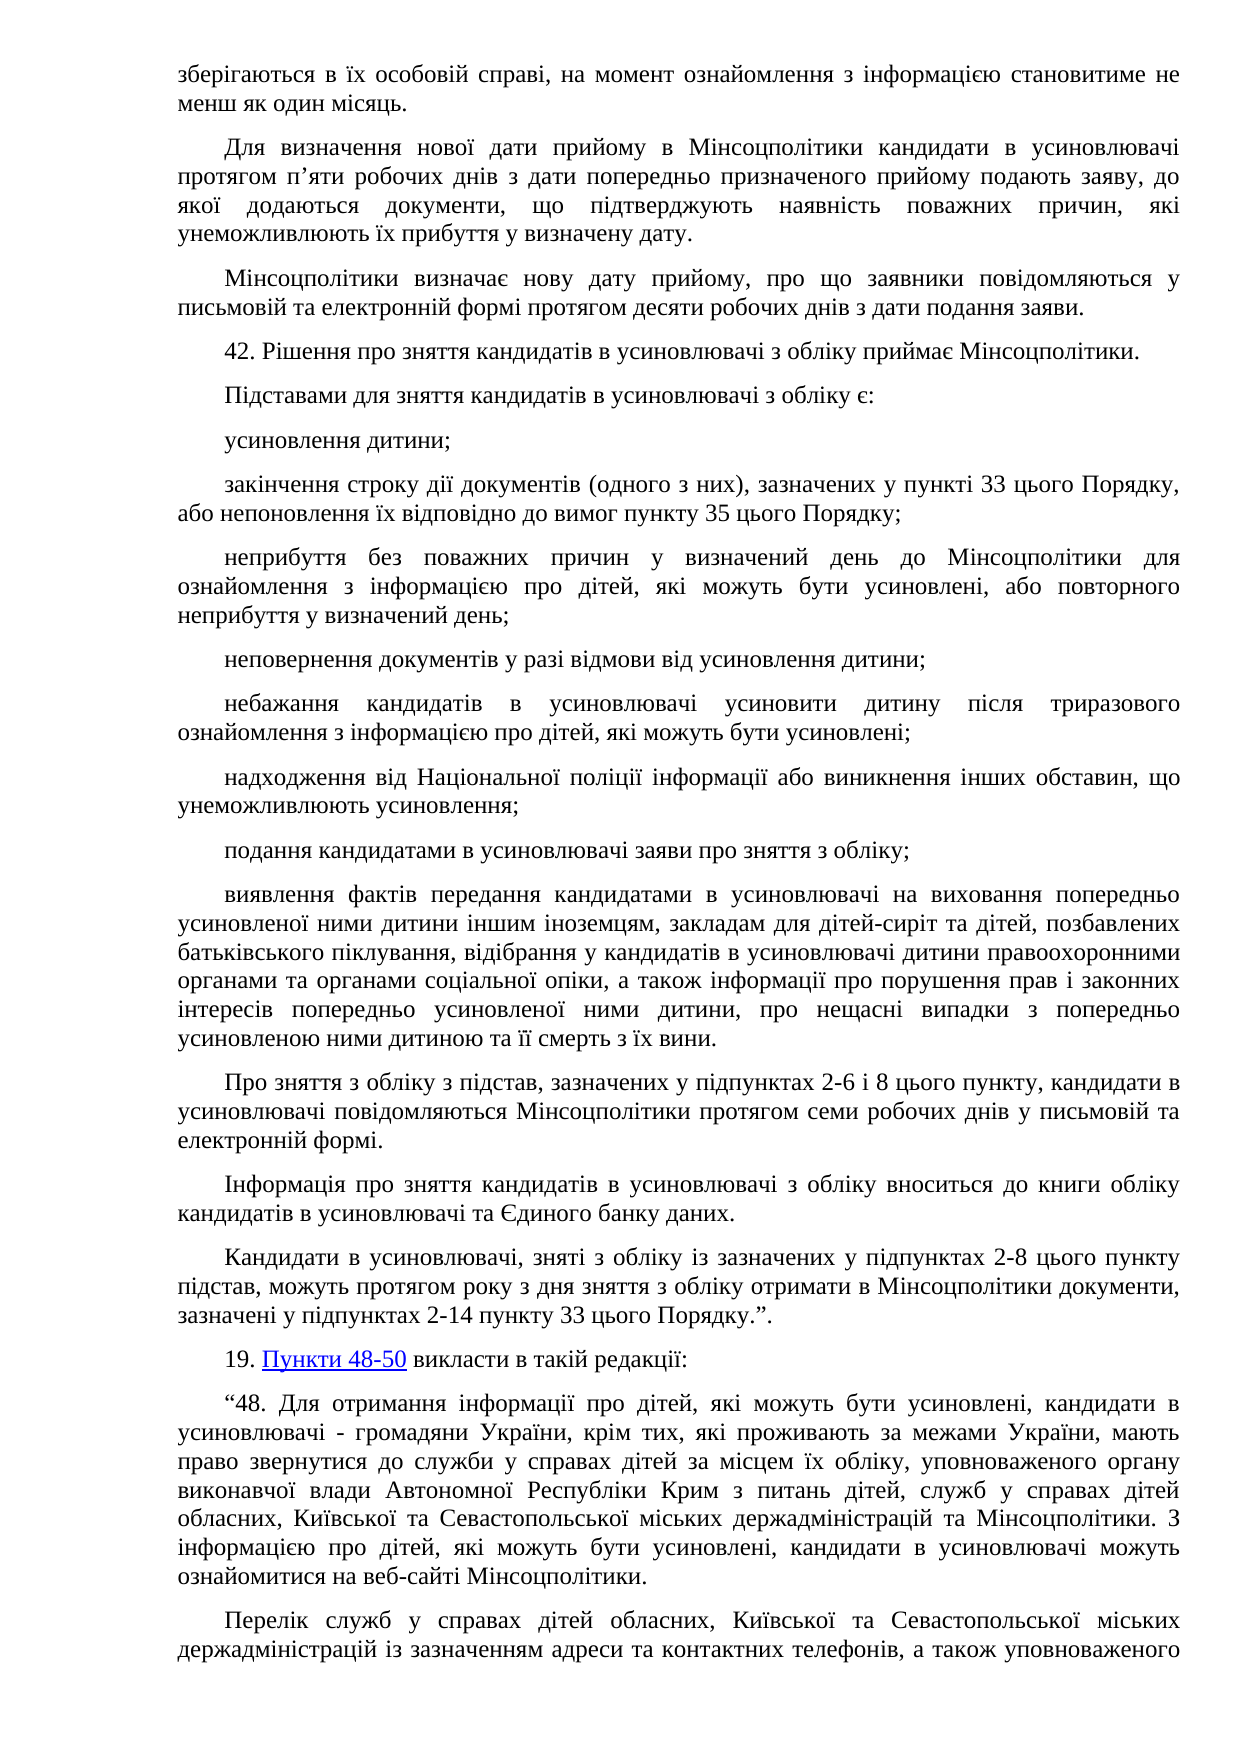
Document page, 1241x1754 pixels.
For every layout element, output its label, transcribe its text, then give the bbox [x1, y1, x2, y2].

text небажання кандидатів в усиновлювачі усиновити дитину після триразового ознайомлення з інформацією про дітей, які можуть бути усиновлені; [177, 688, 1181, 746]
text подання кандидатами в усиновлювачі заяви про зняття з обліку; [177, 835, 1181, 863]
text надходження від Національної поліції інформації або виникнення інших обставин, що унеможливлюють усиновлення; [177, 762, 1181, 819]
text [177, 1605, 1181, 1663]
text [177, 59, 1181, 117]
text закінчення строку дії документів (одного з них), зазначених у пункті 33 цього Порядку, або непоновлення їх відповідно до вимог пункту 35 цього Порядку; [177, 469, 1181, 527]
text 42. Рішення про зняття кандидатів в усиновлювачі з обліку приймає Мінсоцполітики. [177, 336, 1181, 365]
text Кандидати в усиновлювачі, зняті з обліку із зазначених у підпунктах 2-8 цього пункту підстав, можуть протягом року з дня зняття з обліку отримати в Мінсоцполітики документи, зазначені у підпунктах 2-14 пункту 33 цього Порядку.”. [177, 1242, 1181, 1328]
text усиновлення дитини; [177, 425, 1181, 453]
text неприбуття без поважних причин у визначений день до Мінсоцполітики для ознайомлення з інформацією про дітей, які можуть бути усиновлені, або повторного неприбуття у визначений день; [177, 542, 1181, 628]
text Мінсоцполітики визначає нову дату прийому, про що заявники повідомляються у письмовій та електронній формі протягом десяти робочих днів з дати подання заяви. [177, 263, 1181, 320]
text неповернення документів у разі відмови від усиновлення дитини; [177, 644, 1181, 673]
text 19. Пункти 48-50 викласти в такій редакції: [177, 1344, 1181, 1373]
text Про зняття з обліку з підстав, зазначених у підпунктах 2-6 і 8 цього пункту, кандидати в усиновлювачі повідомляються Мінсоцполітики протягом семи робочих днів у письмовій та електронній формі. [177, 1067, 1181, 1153]
text “48. Для отримання інформації про дітей, які можуть бути усиновлені, кандидати в усиновлювачі - громадяни України, крім тих, які проживають за межами України, мають право звернутися до служби у справах дітей за місцем їх обліку, уповноваженого органу виконавчої влади Автономної Республіки Крим з питань дітей, служб у справах дітей обласних, Київської та Севастопольської міських держадміністрацій та Мінсоцполітики. З інформацією про дітей, які можуть бути усиновлені, кандидати в усиновлювачі можуть ознайомитися на веб-сайті Мінсоцполітики. [177, 1388, 1181, 1590]
text виявлення фактів передання кандидатами в усиновлювачі на виховання попередньо усиновленої ними дитини іншим іноземцям, закладам для дітей-сиріт та дітей, позбавлених батьківського піклування, відібрання у кандидатів в усиновлювачі дитини правоохоронними органами та органами соціальної опіки, а також інформації про порушення прав і законних інтересів попередньо усиновленої ними дитини, про нещасні випадки з попередньо усиновленою ними дитиною та її смерть з їх вини. [177, 879, 1181, 1052]
text Для визначення нової дати прийому в Мінсоцполітики кандидати в усиновлювачі протягом п’яти робочих днів з дати попередньо призначеного прийому подають заяву, до якої додаються документи, що підтверджують наявність поважних причин, які унеможливлюють їх прибуття у визначену дату. [177, 132, 1181, 247]
text Підставами для зняття кандидатів в усиновлювачі з обліку є: [177, 380, 1181, 409]
text Інформація про зняття кандидатів в усиновлювачі з обліку вноситься до книги обліку кандидатів в усиновлювачі та Єдиного банку даних. [177, 1169, 1181, 1227]
